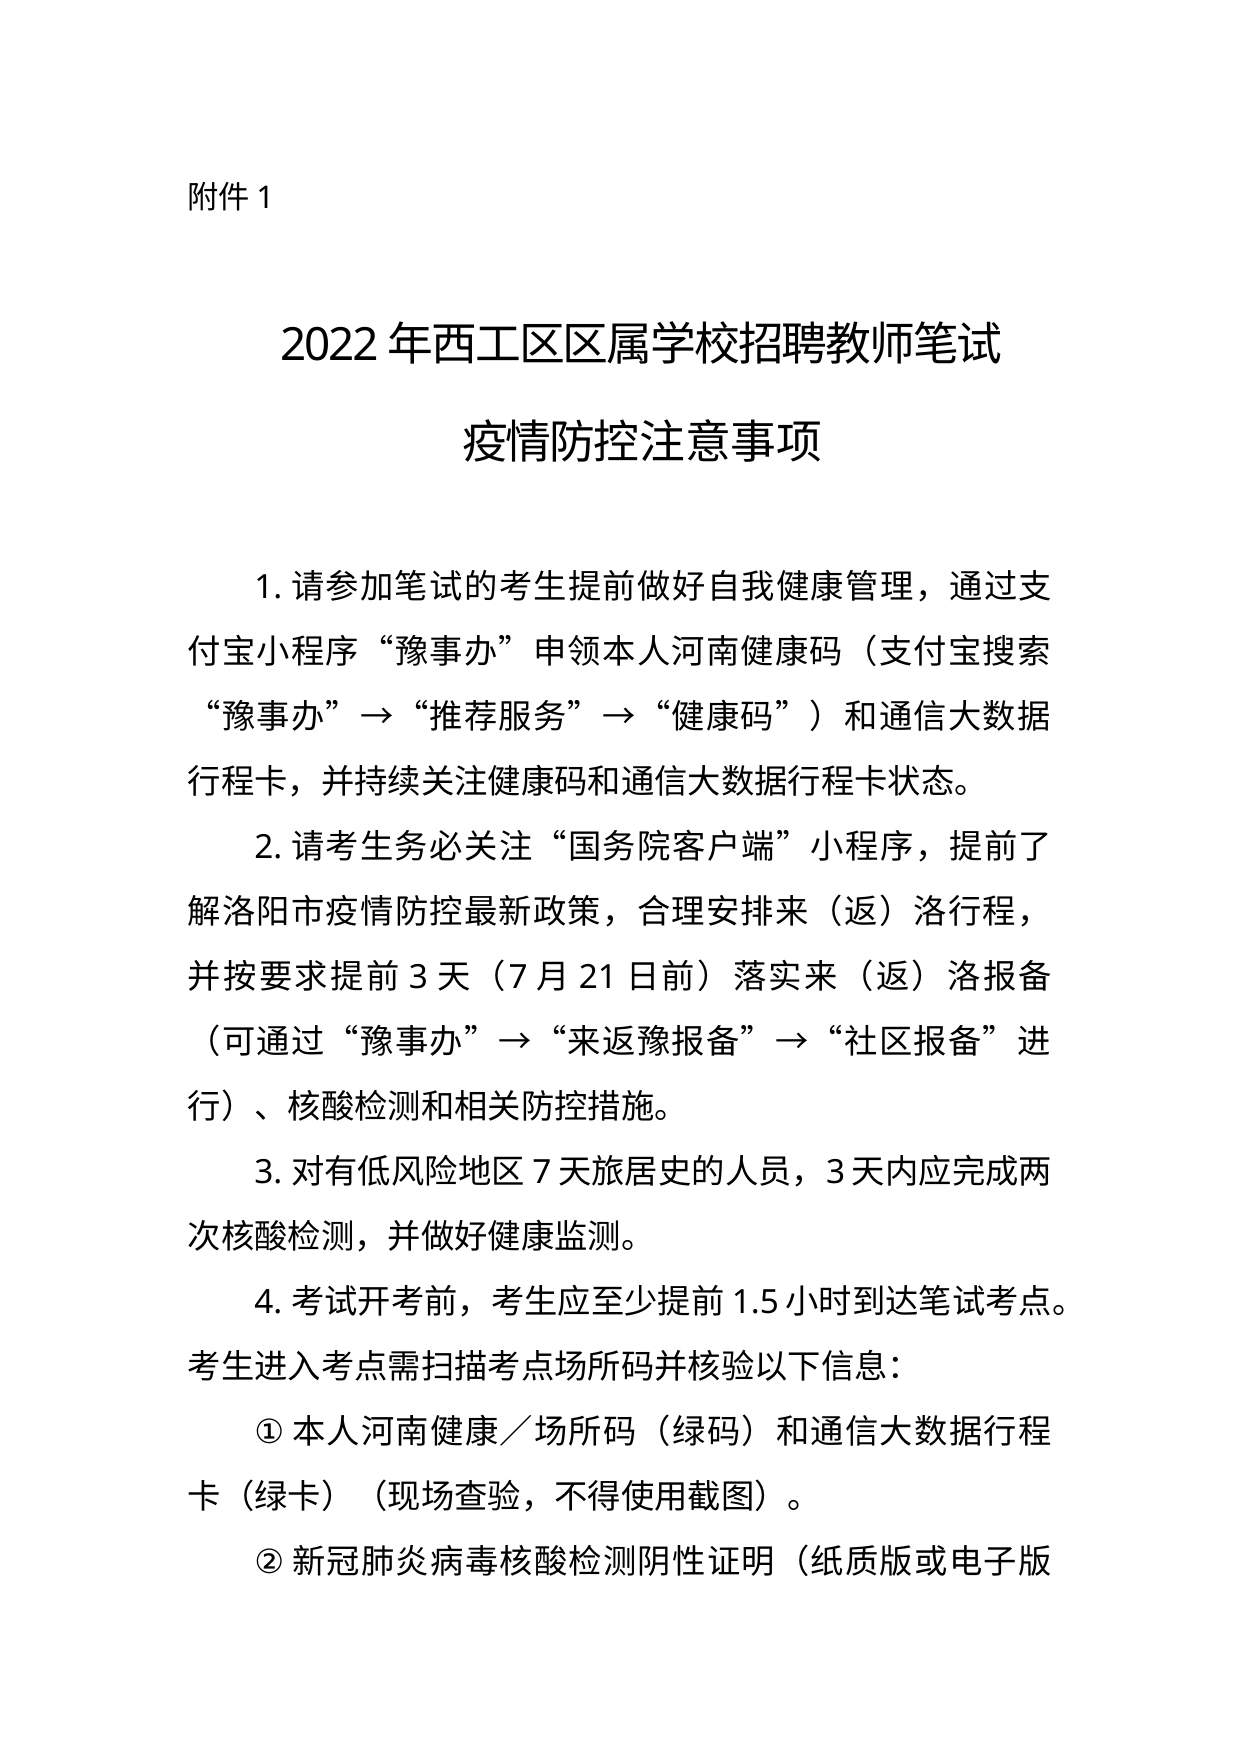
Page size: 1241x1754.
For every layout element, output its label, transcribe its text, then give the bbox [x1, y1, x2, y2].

text 2022年西工区区属学校招聘教师笔试 [187, 292, 1053, 389]
text ①本人河南健康／场所码（绿码）和通信大数据行程卡（绿卡）（现场查验，不得使用截图）。 [187, 1397, 1053, 1527]
list 请考生务必关注“国务院客户端”小程序，提前了解洛阳市疫情防控最新政策，合理安排来（返）洛行程，并按要求提前3天（7月21日前）落实来（返）洛报备（可通过“豫事办”→“来返豫报备”→“社区报备”进行）、核酸检测和相关防控措施。 [187, 812, 1053, 1137]
text 疫情防控注意事项 [187, 389, 1053, 487]
text 附件1 [187, 162, 1053, 227]
list 对有低风险地区7天旅居史的人员，3天内应完成两次核酸检测，并做好健康监测。 [187, 1137, 1053, 1267]
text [187, 1527, 1053, 1592]
list 考试开考前，考生应至少提前1.5小时到达笔试考点。考生进入考点需扫描考点场所码并核验以下信息： [187, 1267, 1053, 1397]
list 请参加笔试的考生提前做好自我健康管理，通过支付宝小程序“豫事办”申领本人河南健康码（支付宝搜索“豫事办”→“推荐服务”→“健康码”）和通信大数据行程卡，并持续关注健康码和通信大数据行程卡状态。 [187, 552, 1053, 812]
